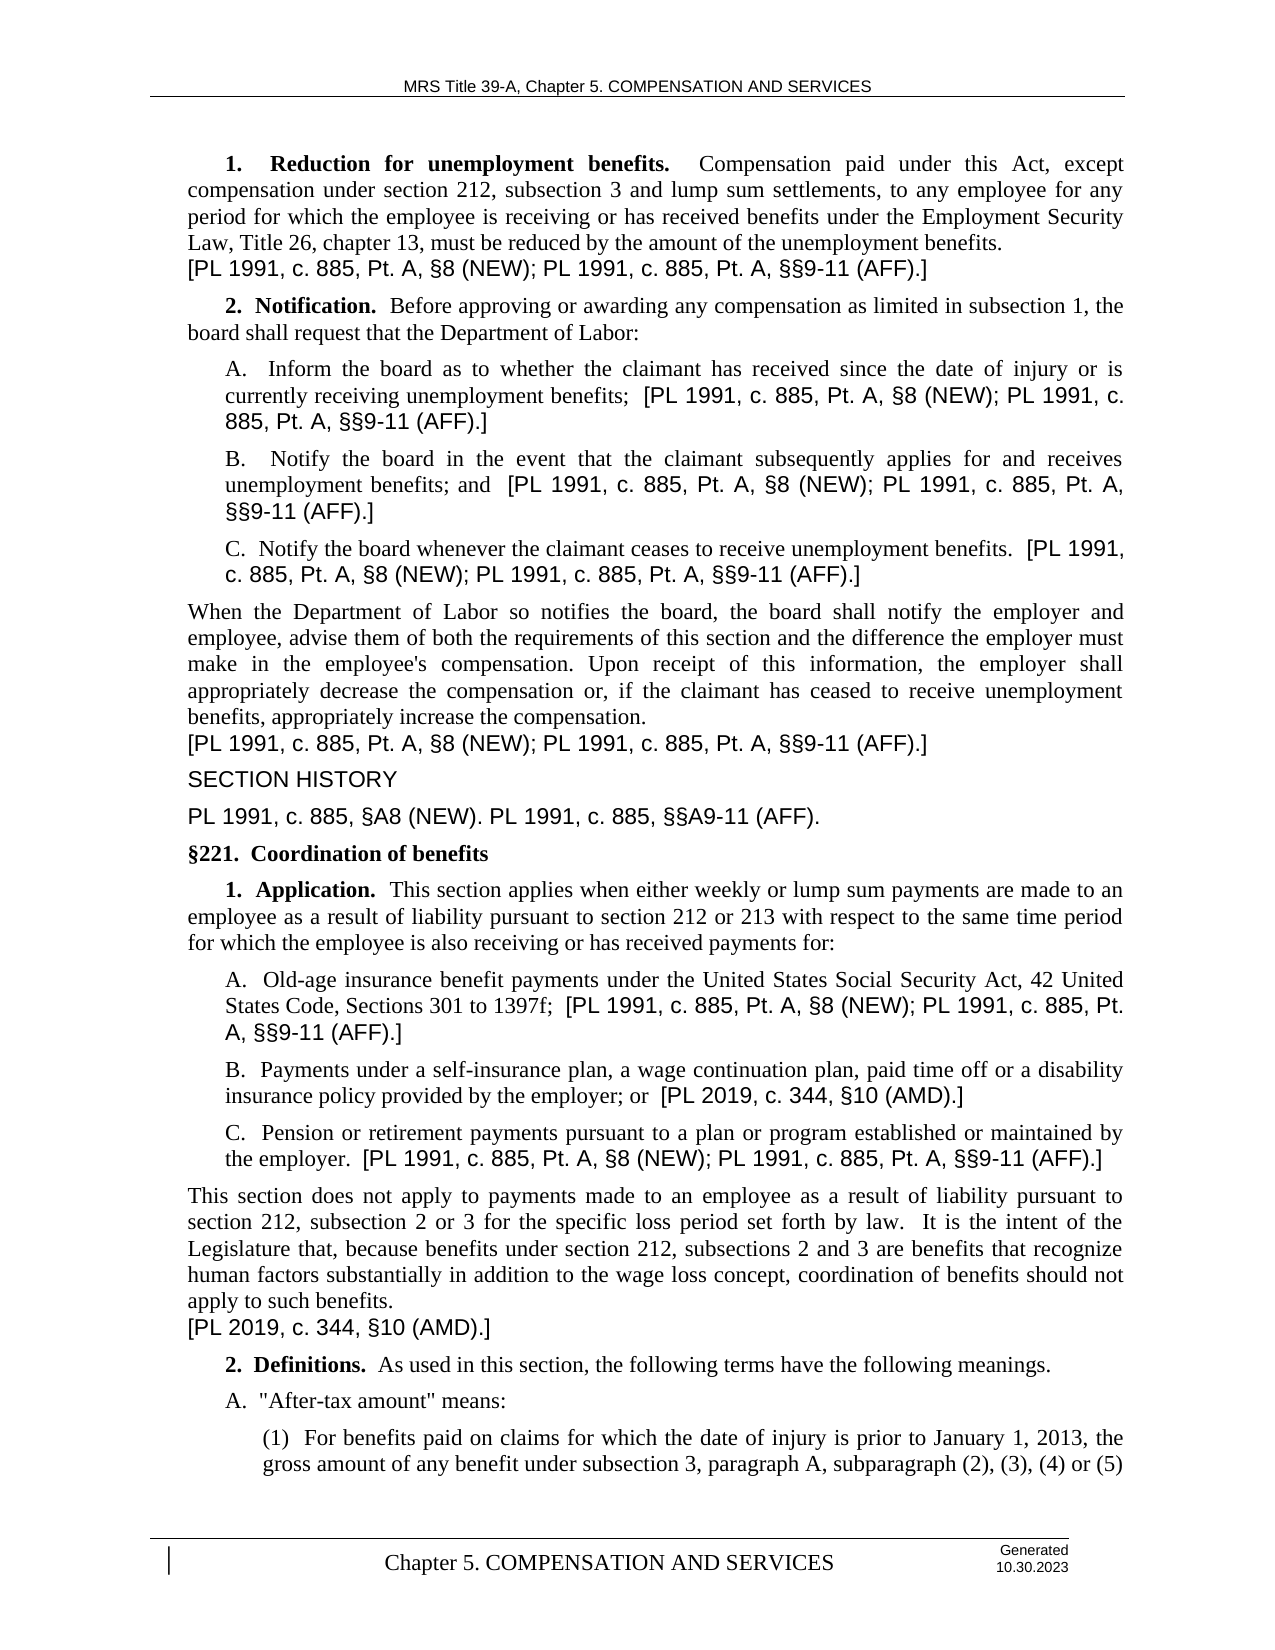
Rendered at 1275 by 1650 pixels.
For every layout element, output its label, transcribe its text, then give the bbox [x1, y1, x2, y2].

text 1. Reduction for unemployment benefits. Compensation paid under this Act, except compensation under section 212, subsection 3 and lump sum settlements, to any employee for any period for which the employee is receiving or has received benefits under the Employment Security Law, Title 26, chapter 13, must be reduced by the amount of the unemployment benefits. [187, 150, 1125, 255]
text §221. Coordination of benefits [187, 840, 1125, 866]
text This section does not apply to payments made to an employee as a result of liability pursuant to section 212, subsection 2 or 3 for the specific loss period set forth by law. It is the intent of the Legislature that, because benefits under section 212, subsections 2 and 3 are benefits that recognize human factors substantially in addition to the wage loss concept, coordination of benefits should not apply to such benefits. [187, 1182, 1125, 1314]
text PL 1991, c. 885, §A8 (NEW). PL 1991, c. 885, §§A9-11 (AFF). [187, 803, 1125, 829]
text 2. Definitions. As used in this section, the following terms have the following meanings. [187, 1351, 1125, 1377]
text A. "After-tax amount" means: [225, 1387, 1125, 1414]
text SECTION HISTORY [187, 766, 1125, 793]
text [PL 1991, c. 885, Pt. A, §8 (NEW); PL 1991, c. 885, Pt. A, §§9-11 (AFF).] [187, 729, 1125, 756]
text B. Notify the board in the event that the claimant subsequently applies for and receives unemployment benefits; and [PL 1991, c. 885, Pt. A, §8 (NEW); PL 1991, c. 885, Pt. A, §§9-11 (AFF).] [225, 445, 1125, 524]
text [PL 1991, c. 885, Pt. A, §8 (NEW); PL 1991, c. 885, Pt. A, §§9-11 (AFF).] [187, 255, 1125, 282]
text A. Old-age insurance benefit payments under the United States Social Security Act, 42 United States Code, Sections 301 to 1397f; [PL 1991, c. 885, Pt. A, §8 (NEW); PL 1991, c. 885, Pt. A, §§9-11 (AFF).] [225, 966, 1125, 1045]
text C. Notify the board whenever the claimant ceases to receive unemployment benefits. [PL 1991, c. 885, Pt. A, §8 (NEW); PL 1991, c. 885, Pt. A, §§9-11 (AFF).] [225, 534, 1125, 587]
text 1. Application. This section applies when either weekly or lump sum payments are made to an employee as a result of liability pursuant to section 212 or 213 with respect to the same time period for which the employee is also receiving or has received payments for: [187, 877, 1125, 956]
text A. Inform the board as to whether the claimant has received since the date of injury or is currently receiving unemployment benefits; [PL 1991, c. 885, Pt. A, §8 (NEW); PL 1991, c. 885, Pt. A, §§9-11 (AFF).] [225, 355, 1125, 434]
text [262, 1424, 1125, 1477]
text 2. Notification. Before approving or awarding any compensation as limited in subsection 1, the board shall request that the Department of Labor: [187, 292, 1125, 345]
text B. Payments under a self-insurance plan, a wage continuation plan, paid time off or a disability insurance policy provided by the employer; or [PL 2019, c. 344, §10 (AMD).] [225, 1056, 1125, 1108]
text C. Pension or retirement payments pursuant to a plan or program established or maintained by the employer. [PL 1991, c. 885, Pt. A, §8 (NEW); PL 1991, c. 885, Pt. A, §§9-11 (AFF).] [225, 1119, 1125, 1172]
text [PL 2019, c. 344, §10 (AMD).] [187, 1314, 1125, 1340]
text When the Department of Labor so notifies the board, the board shall notify the employer and employee, advise them of both the requirements of this section and the difference the employer must make in the employee's compensation. Upon receipt of this information, the employer shall appropriately decrease the compensation or, if the claimant has ceased to receive unemployment benefits, appropriately increase the compensation. [187, 598, 1125, 729]
